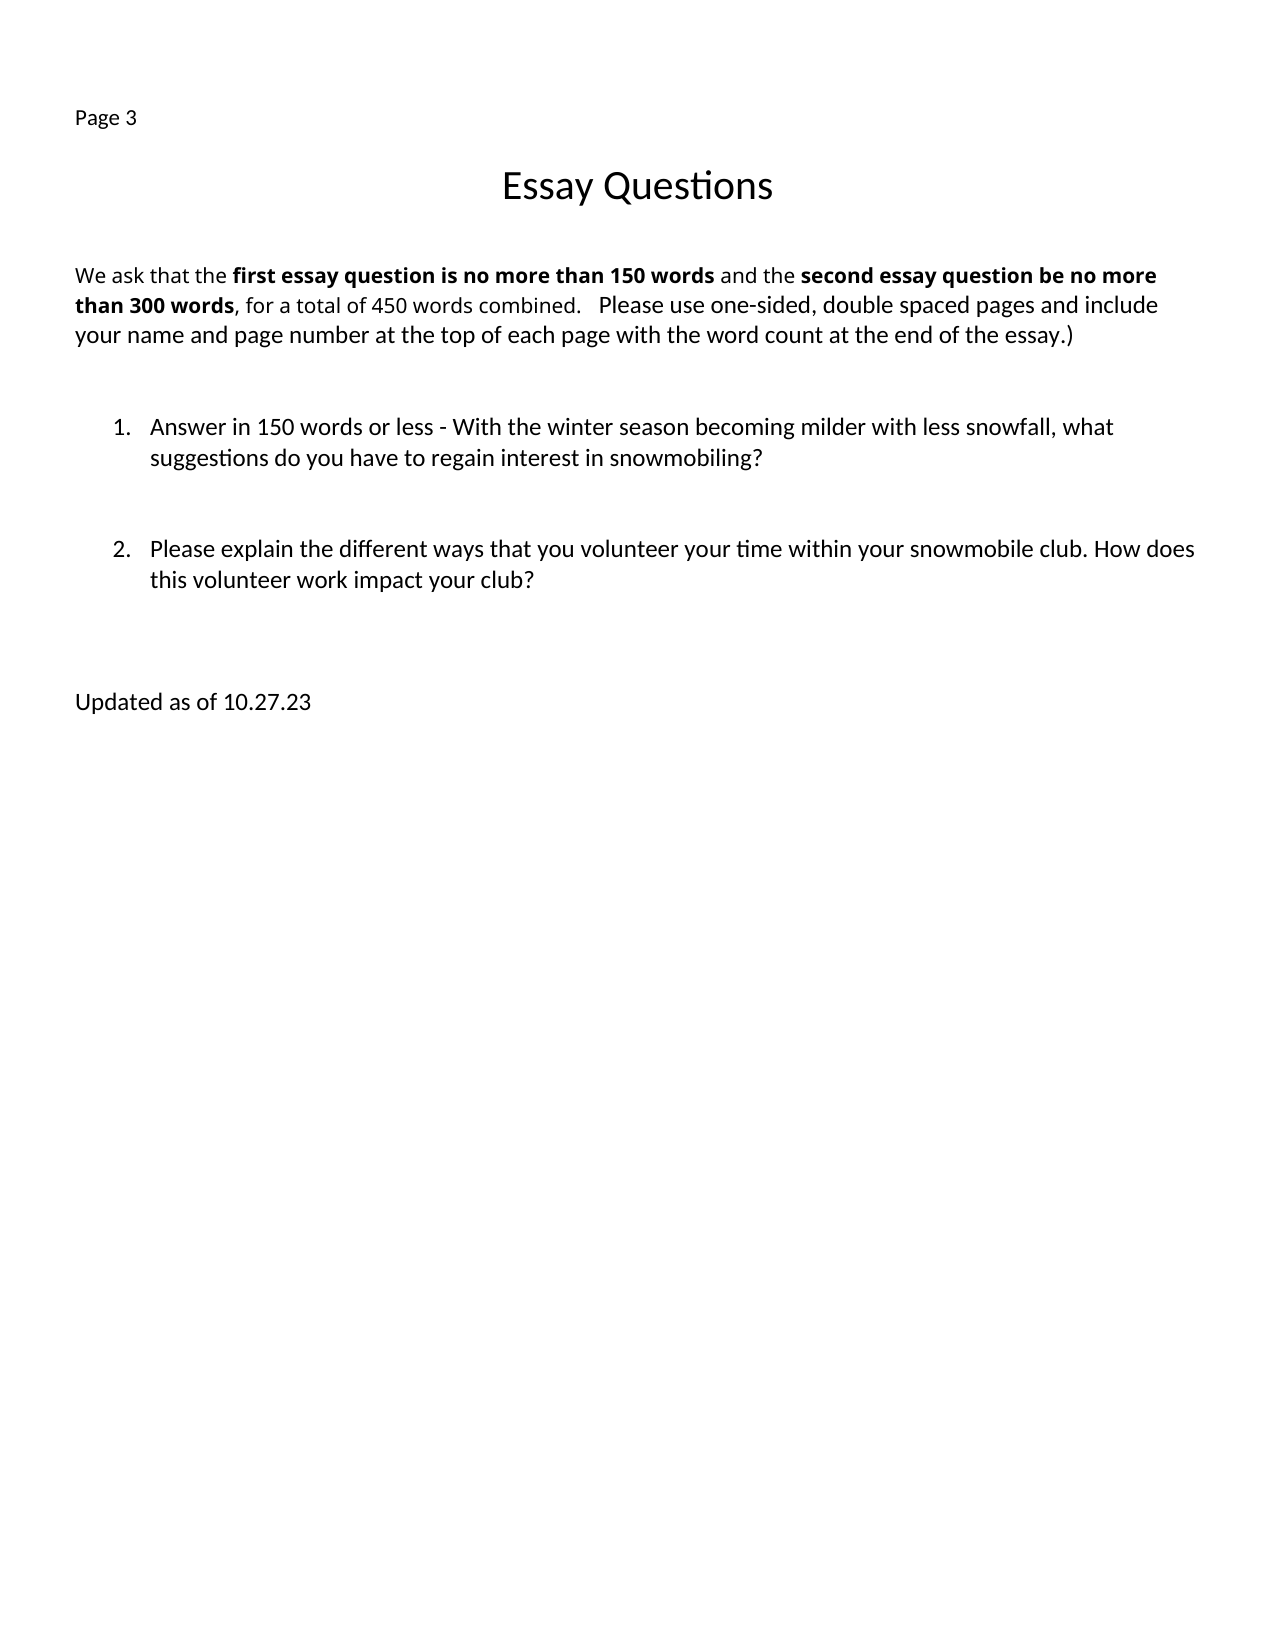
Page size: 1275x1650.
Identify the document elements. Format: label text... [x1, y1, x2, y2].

text Page 3 [75, 103, 1200, 131]
text We ask that the first essay question is no more than 150 words and the second essay question be no more than 300 words, for a total of 450 words combined. Please use one-sided, double spaced pages and include your name and page number at the top of each page with the word count at the end of the essay.) [75, 261, 1200, 350]
text Updated as of 10.27.23 [75, 686, 1200, 716]
text Essay Questions [75, 159, 1200, 210]
list Answer in 150 words or less - With the winter season becoming milder with less snowfall, what suggestions do you have to regain interest in snowmobiling? [112, 411, 1200, 472]
list Please explain the different ways that you volunteer your time within your snowmobile club. How does this volunteer work impact your club? [112, 533, 1200, 594]
